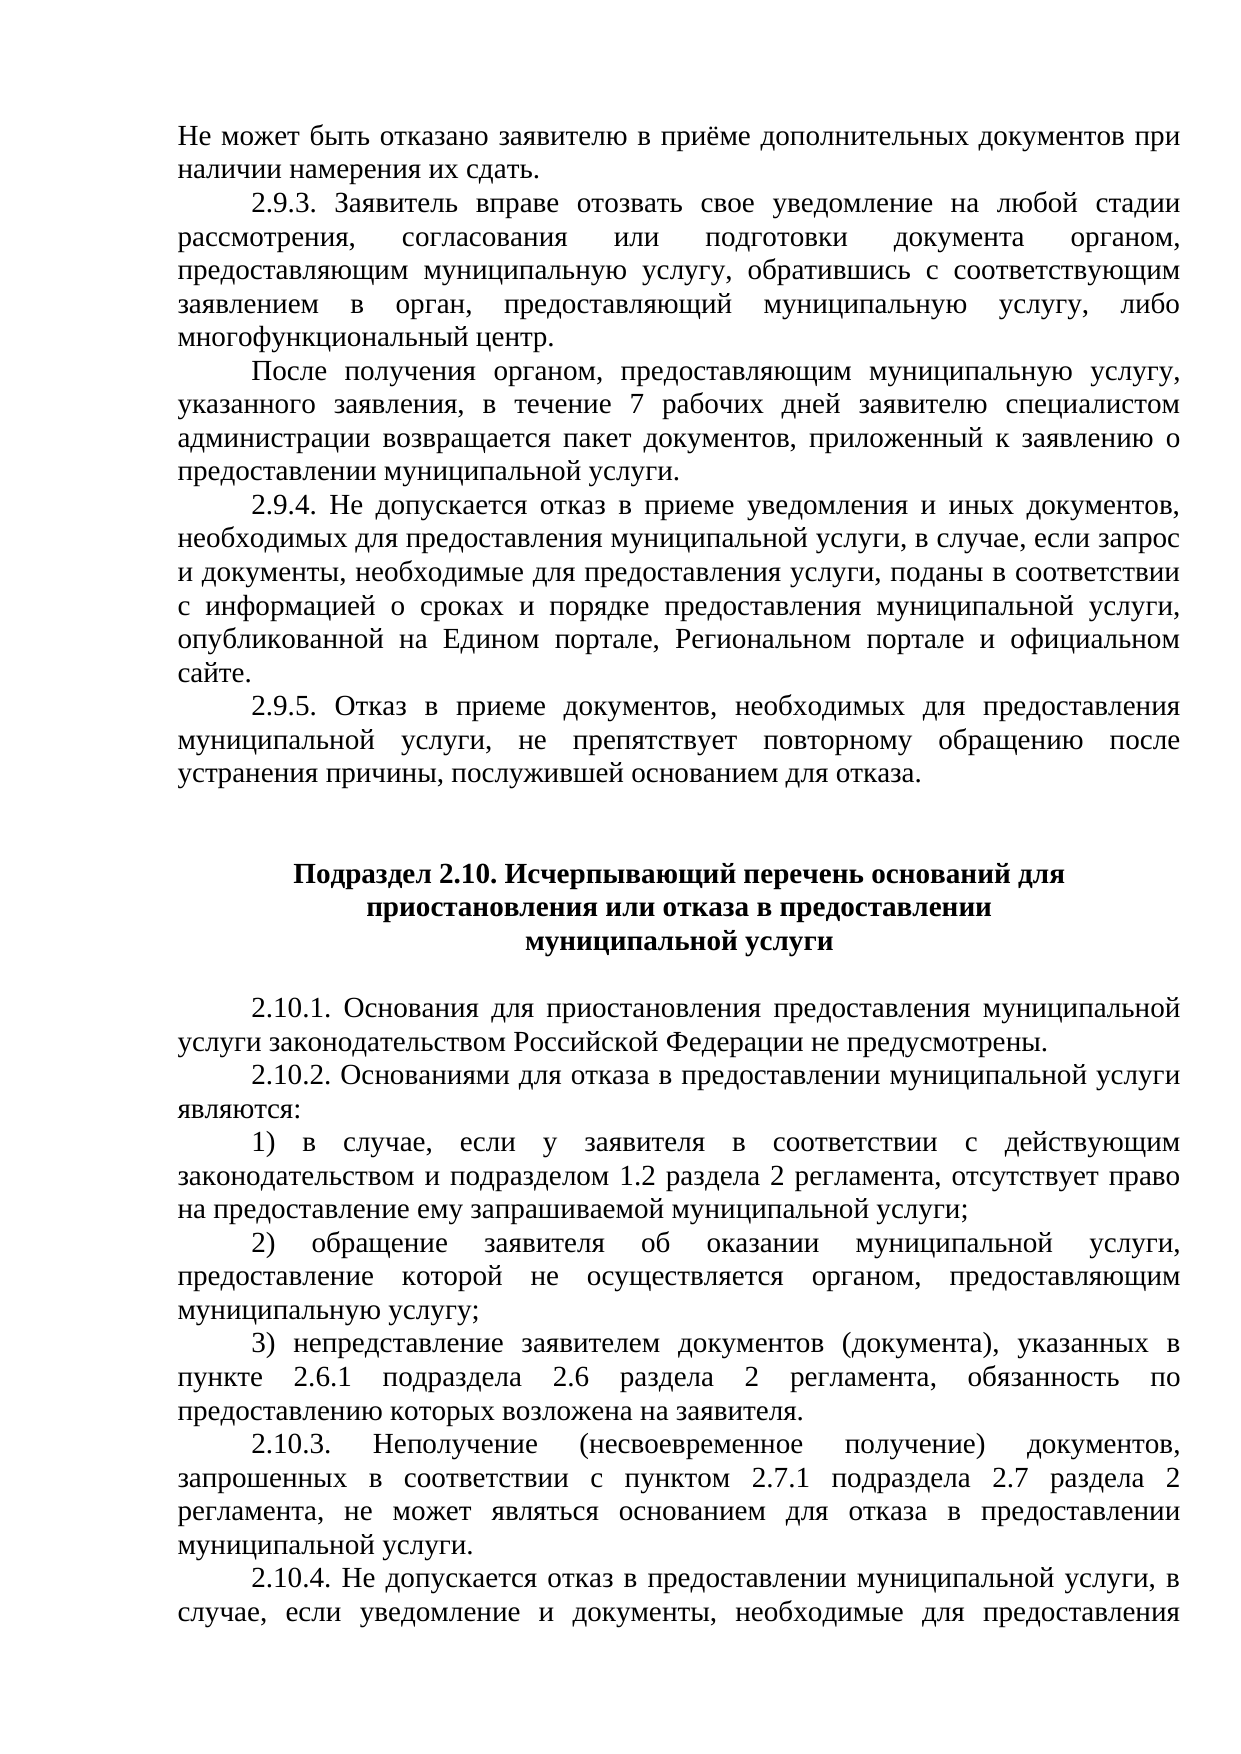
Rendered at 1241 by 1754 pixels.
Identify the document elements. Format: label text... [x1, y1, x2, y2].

text 1) в случае, если у заявителя в соответствии с действующим законодательством и подразделом 1.2 раздела 2 регламента, отсутствует право на предоставление ему запрашиваемой муниципальной услуги; [177, 1124, 1181, 1225]
text 2.10.1. Основания для приостановления предоставления муниципальной услуги законодательством Российской Федерации не предусмотрены. [177, 990, 1181, 1057]
text 2.9.5. Отказ в приеме документов, необходимых для предоставления муниципальной услуги, не препятствует повторному обращению после устранения причины, послужившей основанием для отказа. [177, 688, 1181, 789]
text После получения органом, предоставляющим муниципальную услугу, указанного заявления, в течение 7 рабочих дней заявителю специалистом администрации возвращается пакет документов, приложенный к заявлению о предоставлении муниципальной услуги. [177, 353, 1181, 487]
text Подраздел 2.10. Исчерпывающий перечень оснований для приостановления или отказа в предоставлении [177, 856, 1181, 923]
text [177, 1560, 1181, 1627]
text 2) обращение заявителя об оказании муниципальной услуги, предоставление которой не осуществляется органом, предоставляющим муниципальную услугу; [177, 1225, 1181, 1326]
text 2.10.2. Основаниями для отказа в предоставлении муниципальной услуги являются: [177, 1057, 1181, 1124]
text 2.9.3. Заявитель вправе отозвать свое уведомление на любой стадии рассмотрения, согласования или подготовки документа органом, предоставляющим муниципальную услугу, обратившись с соответствующим заявлением в орган, предоставляющий муниципальную услугу, либо многофункциональный центр. [177, 185, 1181, 353]
text муниципальной услуги [177, 923, 1181, 957]
text 2.10.3. Неполучение (несвоевременное получение) документов, запрошенных в соответствии с пунктом 2.7.1 подраздела 2.7 раздела 2 регламента, не может являться основанием для отказа в предоставлении муниципальной услуги. [177, 1426, 1181, 1560]
text 2.9.4. Не допускается отказ в приеме уведомления и иных документов, необходимых для предоставления муниципальной услуги, в случае, если запрос и документы, необходимые для предоставления услуги, поданы в соответствии с информацией о сроках и порядке предоставления муниципальной услуги, опубликованной на Едином портале, Региональном портале и официальном сайте. [177, 487, 1181, 688]
text 3) непредставление заявителем документов (документа), указанных в пункте 2.6.1 подраздела 2.6 раздела 2 регламента, обязанность по предоставлению которых возложена на заявителя. [177, 1326, 1181, 1426]
text Не может быть отказано заявителю в приёме дополнительных документов при наличии намерения их сдать. [177, 118, 1181, 185]
